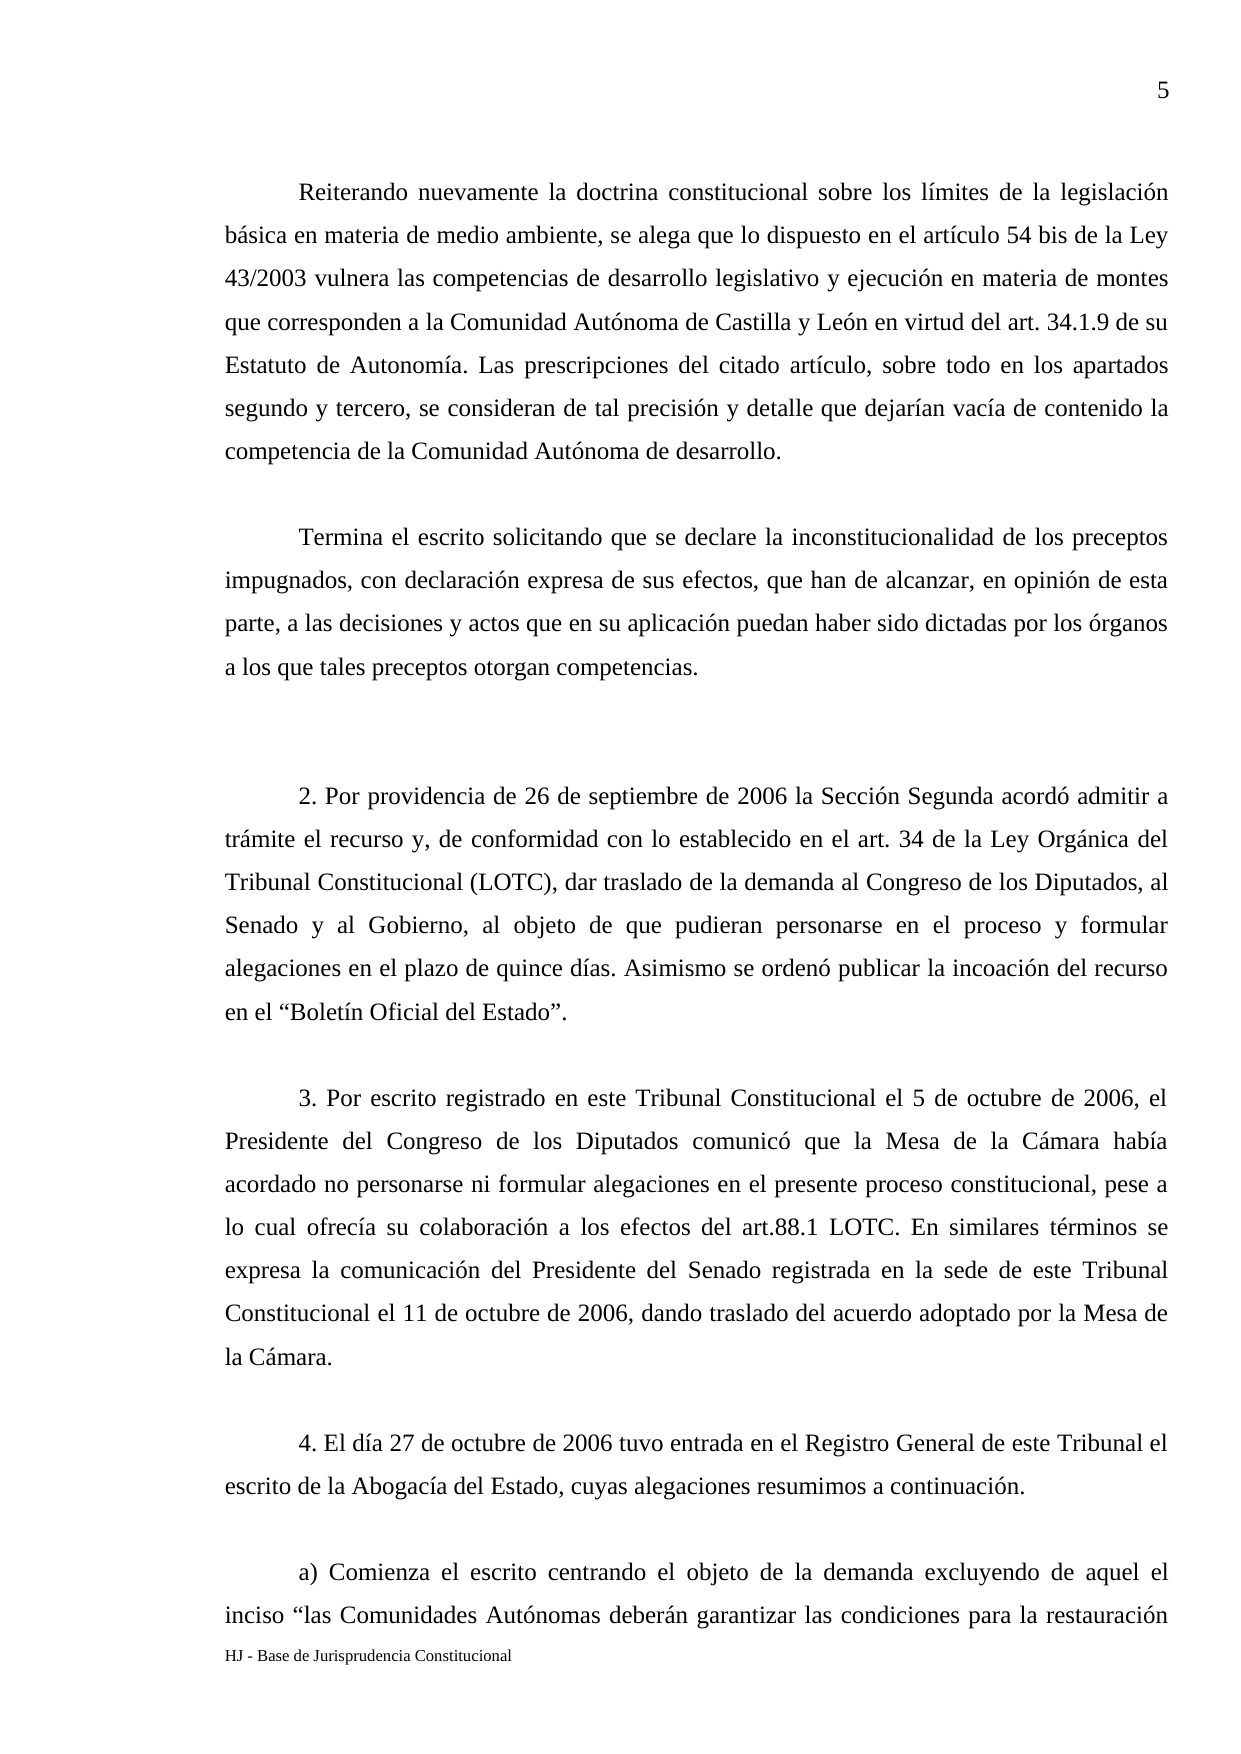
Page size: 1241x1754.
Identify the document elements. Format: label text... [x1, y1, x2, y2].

text 3. Por escrito registrado en este Tribunal Constitucional el 5 de octubre de 2006, el Presidente del Congreso de los Diputados comunicó que la Mesa de la Cámara había acordado no personarse ni formular alegaciones en el presente proceso constitucional, pese a lo cual ofrecía su colaboración a los efectos del art.88.1 LOTC. En similares términos se expresa la comunicación del Presidente del Senado registrada en la sede de este Tribunal Constitucional el 11 de octubre de 2006, dando traslado del acuerdo adoptado por la Mesa de la Cámara. [224, 1083, 1169, 1370]
text 2. Por providencia de 26 de septiembre de 2006 la Sección Segunda acordó admitir a trámite el recurso y, de conformidad con lo establecido en el art. 34 de la Ley Orgánica del Tribunal Constitucional (LOTC), dar traslado de la demanda al Congreso de los Diputados, al Senado y al Gobierno, al objeto de que pudieran personarse en el proceso y formular alegaciones en el plazo de quince días. Asimismo se ordenó publicar la incoación del recurso en el “Boletín Oficial del Estado”. [224, 781, 1169, 1025]
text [224, 1557, 1169, 1629]
text Termina el escrito solicitando que se declare la inconstitucionalidad de los preceptos impugnados, con declaración expresa de sus efectos, que han de alcanzar, en opinión de esta parte, a las decisiones y actos que en su aplicación puedan haber sido dictadas por los órganos a los que tales preceptos otorgan competencias. [224, 522, 1169, 680]
text Reiterando nuevamente la doctrina constitucional sobre los límites de la legislación básica en materia de medio ambiente, se alega que lo dispuesto en el artículo 54 bis de la Ley 43/2003 vulnera las competencias de desarrollo legislativo y ejecución en materia de montes que corresponden a la Comunidad Autónoma de Castilla y León en virtud del art. 34.1.9 de su Estatuto de Autonomía. Las prescripciones del citado artículo, sobre todo en los apartados segundo y tercero, se consideran de tal precisión y detalle que dejarían vacía de contenido la competencia de la Comunidad Autónoma de desarrollo. [224, 177, 1169, 465]
text 4. El día 27 de octubre de 2006 tuvo entrada en el Registro General de este Tribunal el escrito de la Abogacía del Estado, cuyas alegaciones resumimos a continuación. [224, 1428, 1169, 1500]
